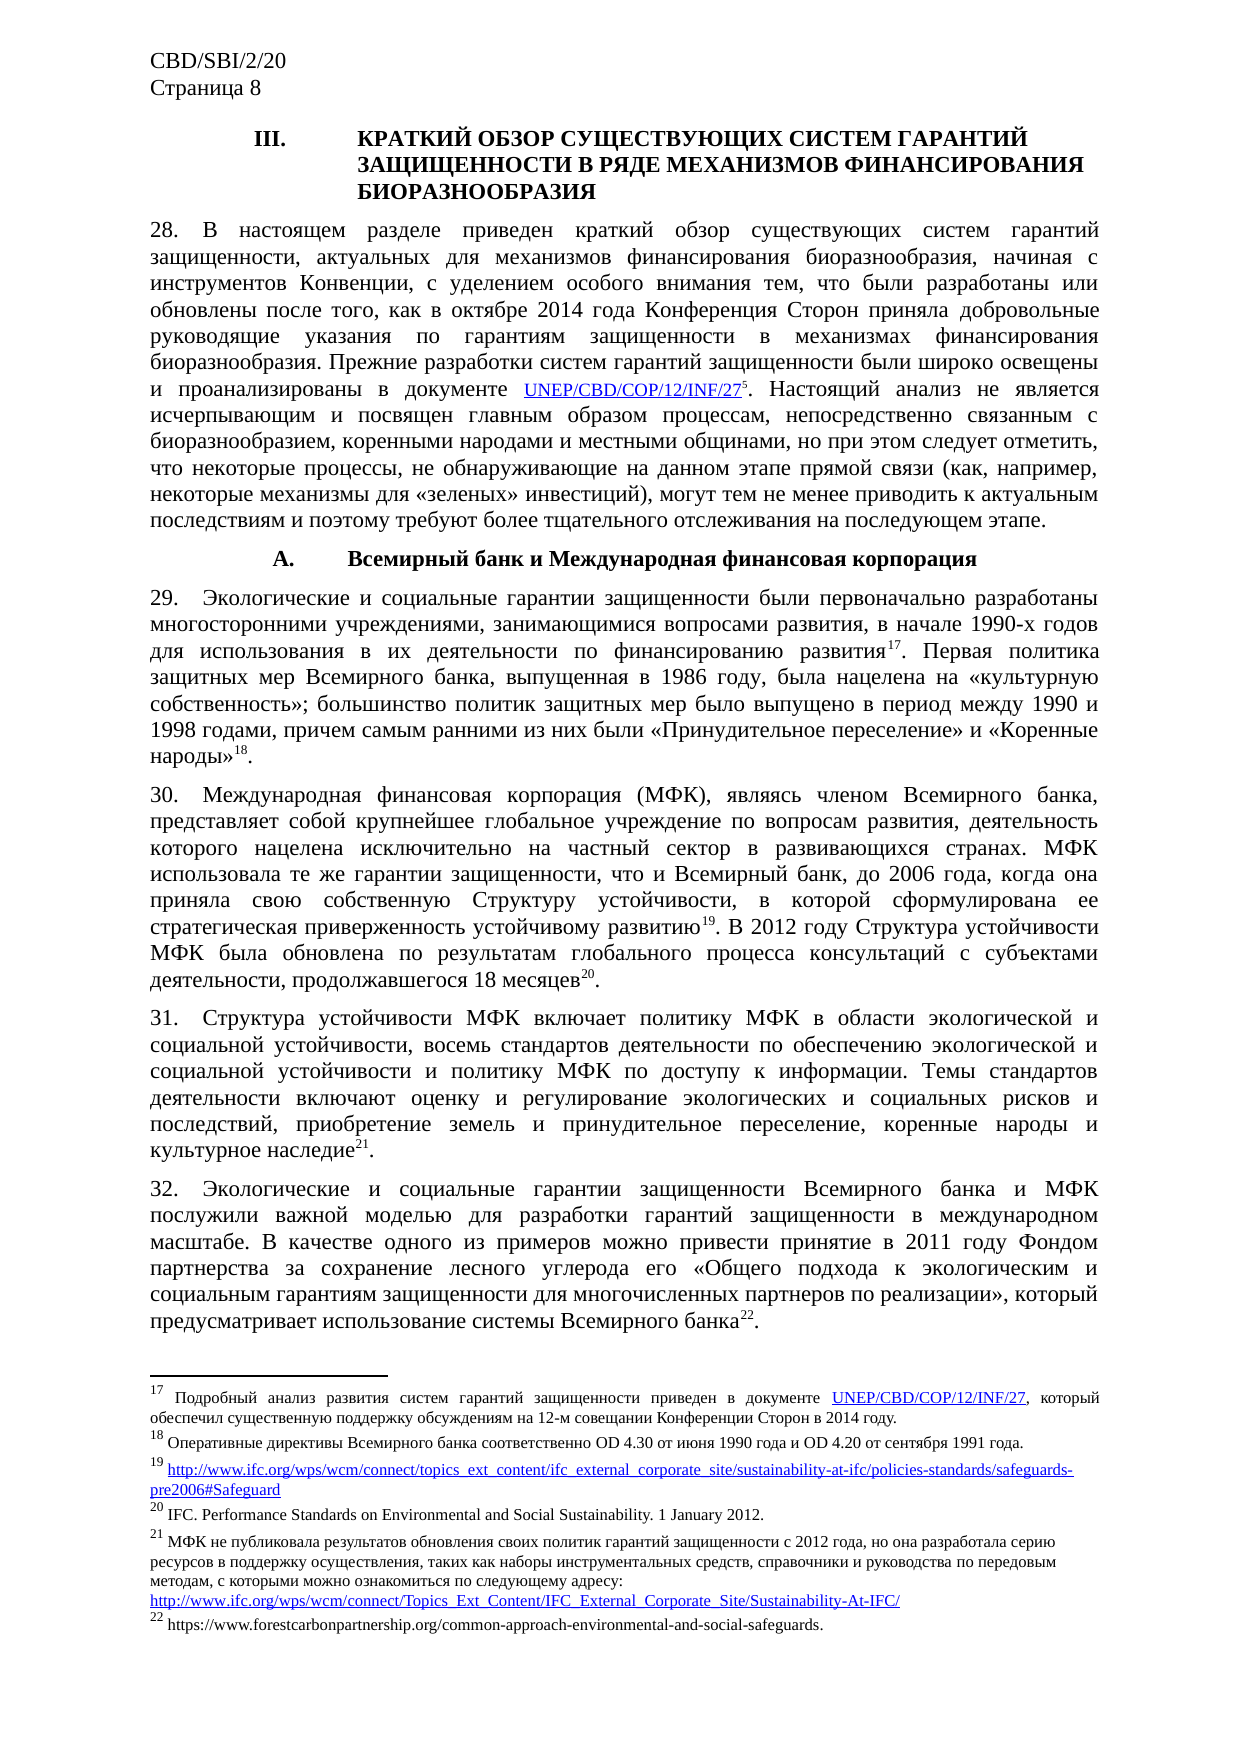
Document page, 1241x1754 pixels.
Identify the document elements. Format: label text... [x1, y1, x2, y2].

text Экологические и социальные гарантии защищенности Всемирного банка и МФК послужили важной моделью для разработки гарантий защищенности в международном масштабе. В качестве одного из примеров можно привести принятие в 2011 году Фондом партнерства за сохранение лесного углерода его «Общего подхода к экологическим и социальным гарантиям защищенности для многочисленных партнеров по реализации», который предусматривает использование системы Всемирного банка. [150, 1175, 1100, 1333]
text Структура устойчивости МФК включает политику МФК в области экологической и социальной устойчивости, восемь стандартов деятельности по обеспечению экологической и социальной устойчивости и политику МФК по доступу к информации. Темы стандартов деятельности включают оценку и регулирование экологических и социальных рисков и последствий, приобретение земель и принудительное переселение, коренные народы и культурное наследие. [150, 1004, 1100, 1163]
text В настоящем разделе приведен краткий обзор существующих систем гарантий защищенности, актуальных для механизмов финансирования биоразнообразия, начиная с инструментов Конвенции, с уделением особого внимания тем, что были разработаны или обновлены после того, как в октябре 2014 года Конференция Сторон приняла добровольные руководящие указания по гарантиям защищенности в механизмах финансирования биоразнообразия. Прежние разработки систем гарантий защищенности были широко освещены и проанализированы в документе UNEP/CBD/COP/12/INF/27. Настоящий анализ не является исчерпывающим и посвящен главным образом процессам, непосредственно связанным с биоразнообразием, коренными народами и местными общинами, но при этом следует отметить, что некоторые процессы, не обнаруживающие на данном этапе прямой связи (как, например, некоторые механизмы для «зеленых» инвестиций), могут тем не менее приводить к актуальным последствиям и поэтому требуют более тщательного отслеживания на последующем этапе. [150, 217, 1100, 533]
text Экологические и социальные гарантии защищенности были первоначально разработаны многосторонними учреждениями, занимающимися вопросами развития, в начале 1990-х годов для использования в их деятельности по финансированию развития. Первая политика защитных мер Всемирного банка, выпущенная в 1986 году, была нацелена на «культурную собственность»; большинство политик защитных мер было выпущено в период между 1990 и 1998 годами, причем самым ранними из них были «Принудительное переселение» и «Коренные народы». [150, 584, 1100, 769]
text Международная финансовая корпорация (МФК), являясь членом Всемирного банка, представляет собой крупнейшее глобальное учреждение по вопросам развития, деятельность которого нацелена исключительно на частный сектор в развивающихся странах. МФК использовала те же гарантии защищенности, что и Всемирный банк, до 2006 года, когда она приняла свою собственную Структуру устойчивости, в которой сформулирована ее стратегическая приверженность устойчивому развитию. В 2012 году Структура устойчивости МФК была обновлена по результатам глобального процесса консультаций с субъектами деятельности, продолжавшегося 18 месяцев. [150, 781, 1100, 992]
list A. Всемирный банк и Международная финансовая корпорация [150, 545, 1100, 572]
list III. КРАТКИЙ ОБЗОР СУЩЕСТВУЮЩИХ СИСТЕМ ГАРАНТИЙ ЗАЩИЩЕННОСТИ В РЯДЕ МЕХАНИЗМОВ ФИНАНСИРОВАНИЯ БИОРАЗНООБРАЗИЯ [253, 125, 1100, 204]
